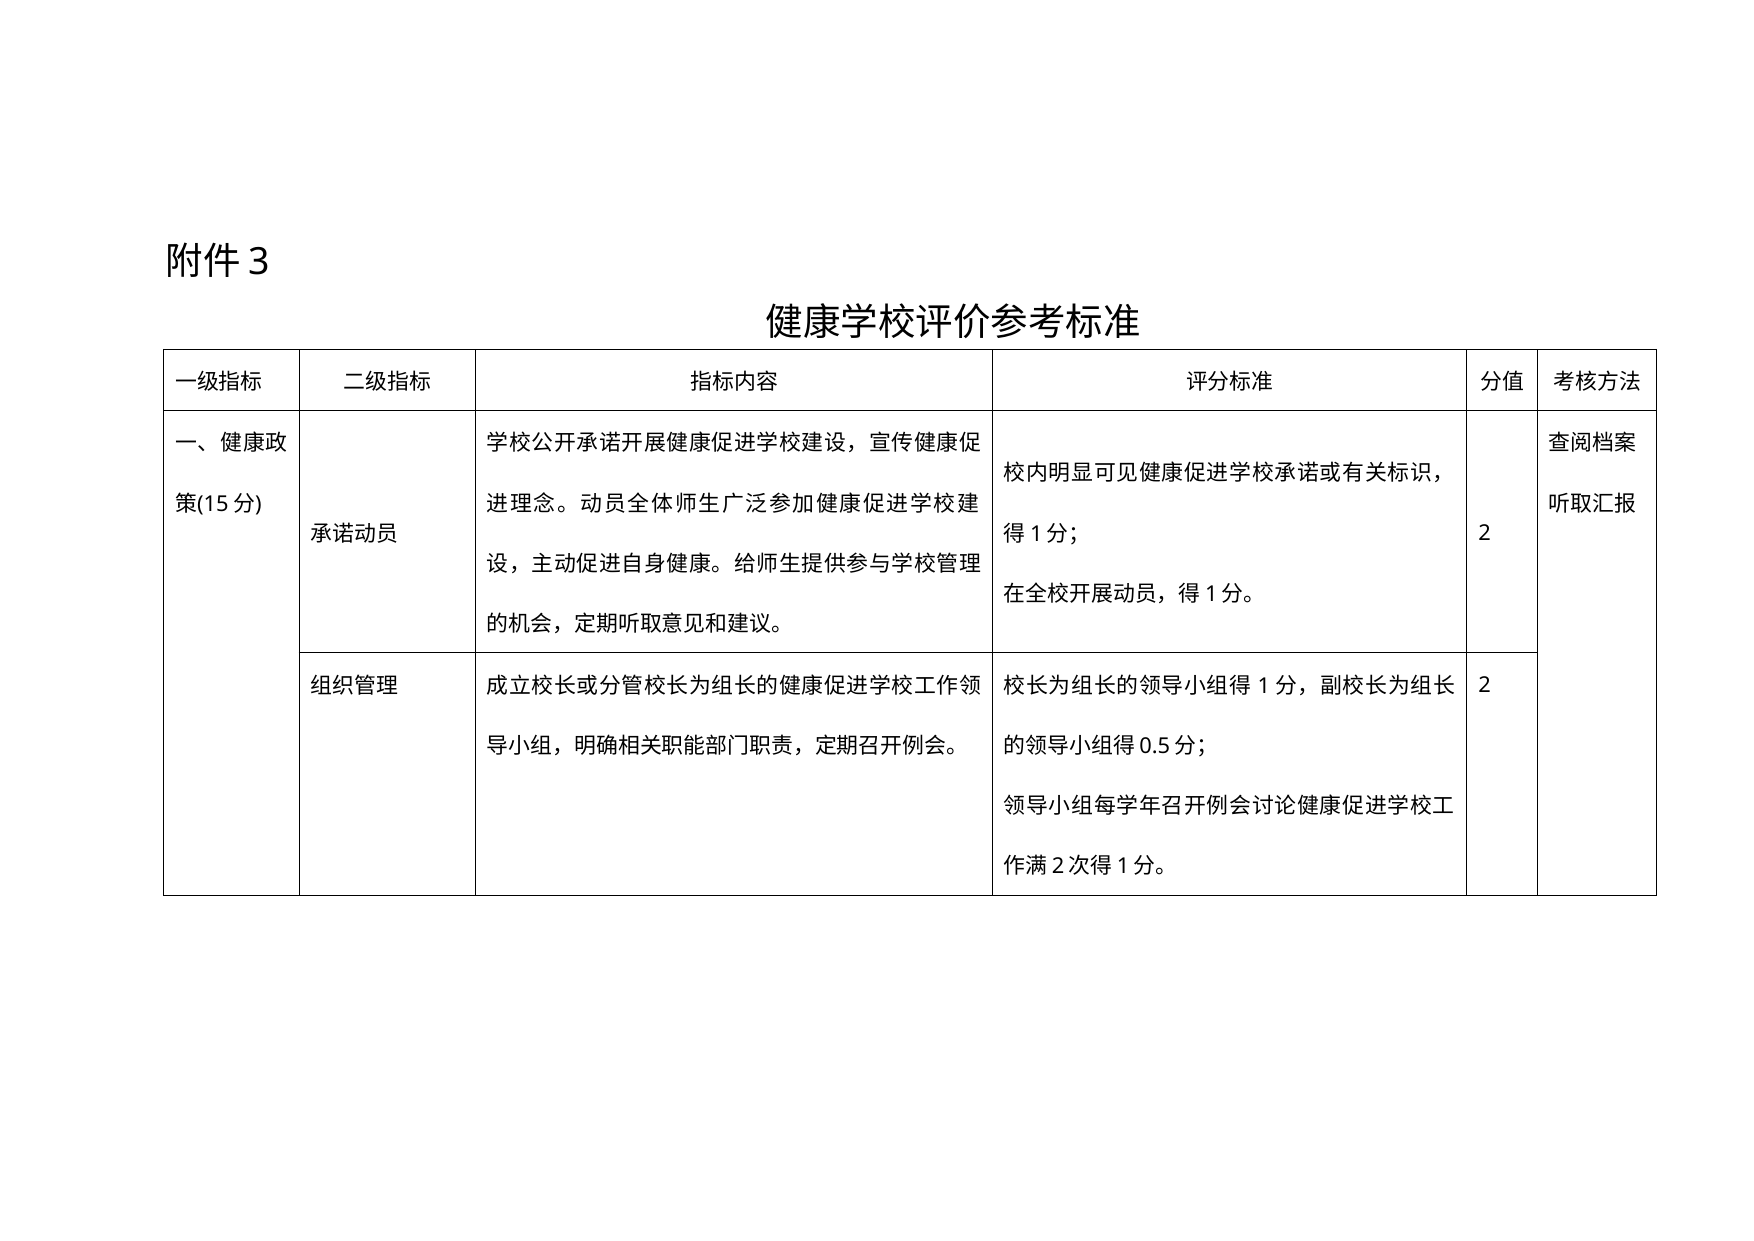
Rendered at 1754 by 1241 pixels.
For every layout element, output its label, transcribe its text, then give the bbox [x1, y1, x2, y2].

table_header 一级指标 [164, 350, 299, 410]
text 附件3 [165, 228, 1589, 288]
table_header 二级指标 [300, 350, 475, 410]
table_cell 校长为组长的领导小组得1分，副校长为组长的领导小组得0.5分； 领导小组每学年召开例会讨论健康促进学校工作满2次得1分。 [993, 653, 1466, 894]
table_cell 2 [1467, 653, 1537, 894]
table_header 分值 [1467, 350, 1537, 410]
table_header 指标内容 [476, 350, 992, 410]
text 健康学校评价参考标准 [165, 288, 1589, 349]
table_cell 学校公开承诺开展健康促进学校建设，宣传健康促进理念。动员全体师生广泛参加健康促进学校建设，主动促进自身健康。给师生提供参与学校管理的机会，定期听取意见和建议。 [476, 411, 992, 652]
table_cell 一、健康政策(15分) [164, 411, 299, 894]
table_cell 成立校长或分管校长为组长的健康促进学校工作领导小组，明确相关职能部门职责，定期召开例会。 [476, 653, 992, 894]
table_header 评分标准 [993, 350, 1466, 410]
table_cell 查阅档案 听取汇报 [1538, 411, 1656, 894]
table_cell 校内明显可见健康促进学校承诺或有关标识，得1分； 在全校开展动员，得1分。 [993, 411, 1466, 652]
table_header 考核方法 [1538, 350, 1656, 410]
table_cell 组织管理 [300, 653, 475, 894]
table_cell 承诺动员 [300, 411, 475, 652]
table_cell 2 [1467, 411, 1537, 652]
